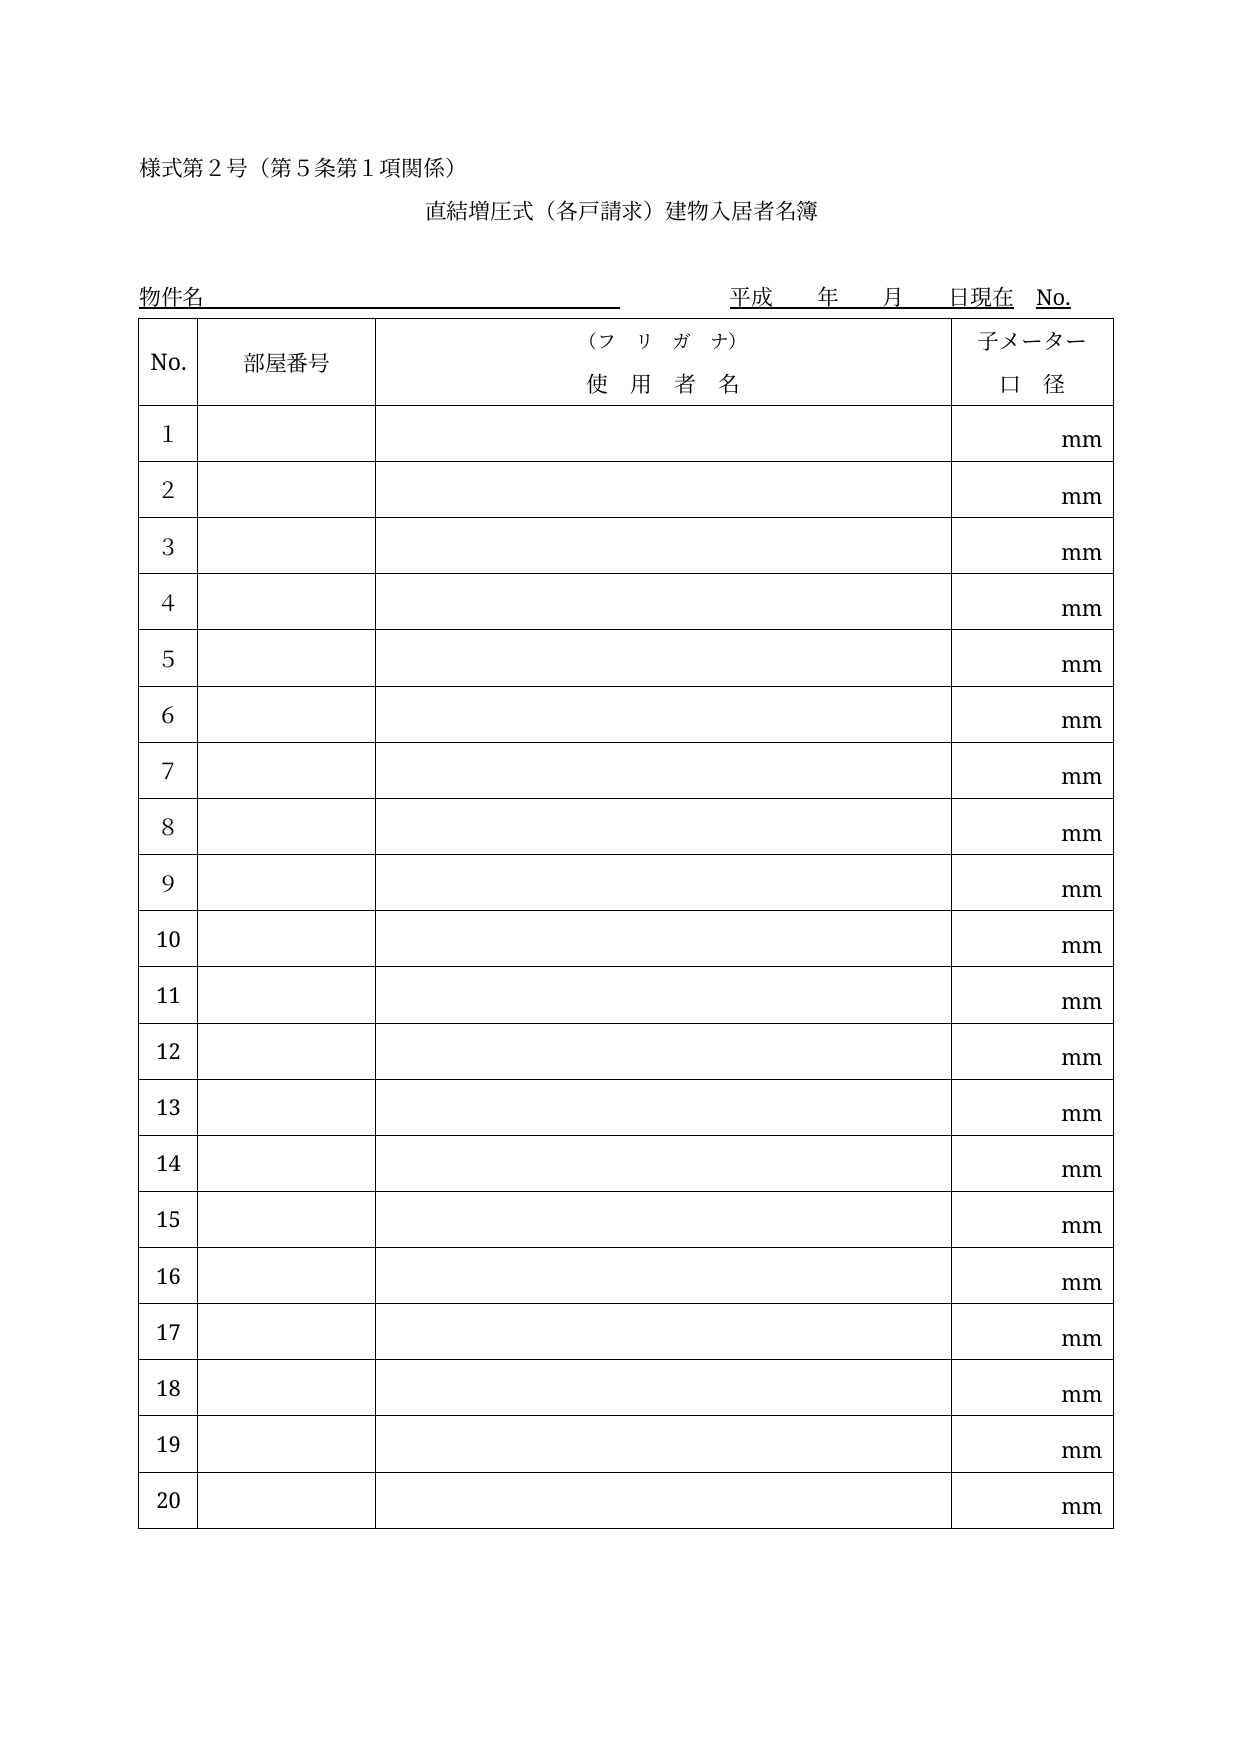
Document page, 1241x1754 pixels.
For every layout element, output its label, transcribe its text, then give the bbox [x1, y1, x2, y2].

table_cell [376, 1416, 951, 1472]
table_cell mm [952, 406, 1113, 461]
table_cell mm [952, 1024, 1113, 1078]
table_cell [376, 1473, 951, 1528]
table_cell 19 [139, 1416, 197, 1472]
table_cell [198, 1416, 375, 1472]
table_cell mm [952, 1136, 1113, 1191]
table_cell mm [952, 462, 1113, 517]
table_cell [198, 518, 375, 573]
table_cell ５ [139, 630, 197, 686]
table_cell [198, 687, 375, 742]
table_cell [376, 518, 951, 573]
table_cell mm [952, 1080, 1113, 1135]
table_cell mm [952, 574, 1113, 629]
table_cell ３ [139, 518, 197, 573]
table_cell mm [952, 1304, 1113, 1359]
text 様式第２号（第５条第１項関係） [139, 146, 1104, 189]
table_cell mm [952, 687, 1113, 742]
table_cell [198, 1304, 375, 1359]
table_cell ６ [139, 687, 197, 742]
table_cell [376, 1136, 951, 1191]
table_cell [376, 1304, 951, 1359]
table_cell [376, 743, 951, 798]
table_cell [198, 855, 375, 910]
table_cell [376, 687, 951, 742]
table_cell mm [952, 1416, 1113, 1472]
table_cell mm [952, 1360, 1113, 1415]
table_cell [198, 1192, 375, 1247]
table_cell ７ [139, 743, 197, 798]
table_cell [198, 1248, 375, 1303]
table_cell [198, 967, 375, 1022]
table_cell mm [952, 1473, 1113, 1528]
table_cell ４ [139, 574, 197, 629]
table_cell [198, 1080, 375, 1135]
table_cell [198, 462, 375, 517]
table_cell mm [952, 518, 1113, 573]
table_cell [376, 462, 951, 517]
table_cell [198, 1360, 375, 1415]
table_cell 16 [139, 1248, 197, 1303]
table_cell 12 [139, 1024, 197, 1078]
table_cell [376, 1248, 951, 1303]
table_header 部屋番号 [198, 319, 375, 405]
table_cell mm [952, 743, 1113, 798]
table_cell [376, 574, 951, 629]
table_cell 20 [139, 1473, 197, 1528]
table_cell [198, 406, 375, 461]
table_cell [198, 630, 375, 686]
table_cell [198, 574, 375, 629]
table_cell ９ [139, 855, 197, 910]
table_cell [198, 1473, 375, 1528]
table_cell 14 [139, 1136, 197, 1191]
table_cell [198, 1136, 375, 1191]
table_cell [376, 967, 951, 1022]
table_cell [198, 911, 375, 966]
table_cell mm [952, 911, 1113, 966]
table_cell [376, 406, 951, 461]
table_cell 17 [139, 1304, 197, 1359]
table_cell 10 [139, 911, 197, 966]
table_cell [376, 911, 951, 966]
table_cell mm [952, 1192, 1113, 1247]
table_cell [376, 855, 951, 910]
table_cell mm [952, 967, 1113, 1022]
table_cell [198, 799, 375, 854]
table_cell [198, 1024, 375, 1078]
table_cell 11 [139, 967, 197, 1022]
table_cell ８ [139, 799, 197, 854]
table_cell mm [952, 1248, 1113, 1303]
table_cell ２ [139, 462, 197, 517]
table_header 子メーター 口 径 [952, 319, 1113, 405]
table_cell [376, 630, 951, 686]
table_cell 13 [139, 1080, 197, 1135]
table_header No. [139, 319, 197, 405]
table_cell [376, 1360, 951, 1415]
table_cell 18 [139, 1360, 197, 1415]
text 直結増圧式（各戸請求）建物入居者名簿 [139, 189, 1104, 232]
table_cell mm [952, 630, 1113, 686]
table_cell [376, 799, 951, 854]
table_cell [376, 1080, 951, 1135]
text 物件名 平成 年 月 日現在 No. [139, 275, 1097, 318]
table_header （フ リ ガ ナ） 使 用 者 名 [376, 319, 951, 405]
table_cell １ [139, 406, 197, 461]
table_cell mm [952, 799, 1113, 854]
table_cell [376, 1024, 951, 1078]
table_cell 15 [139, 1192, 197, 1247]
table_cell [376, 1192, 951, 1247]
table_cell mm [952, 855, 1113, 910]
table_cell [198, 743, 375, 798]
